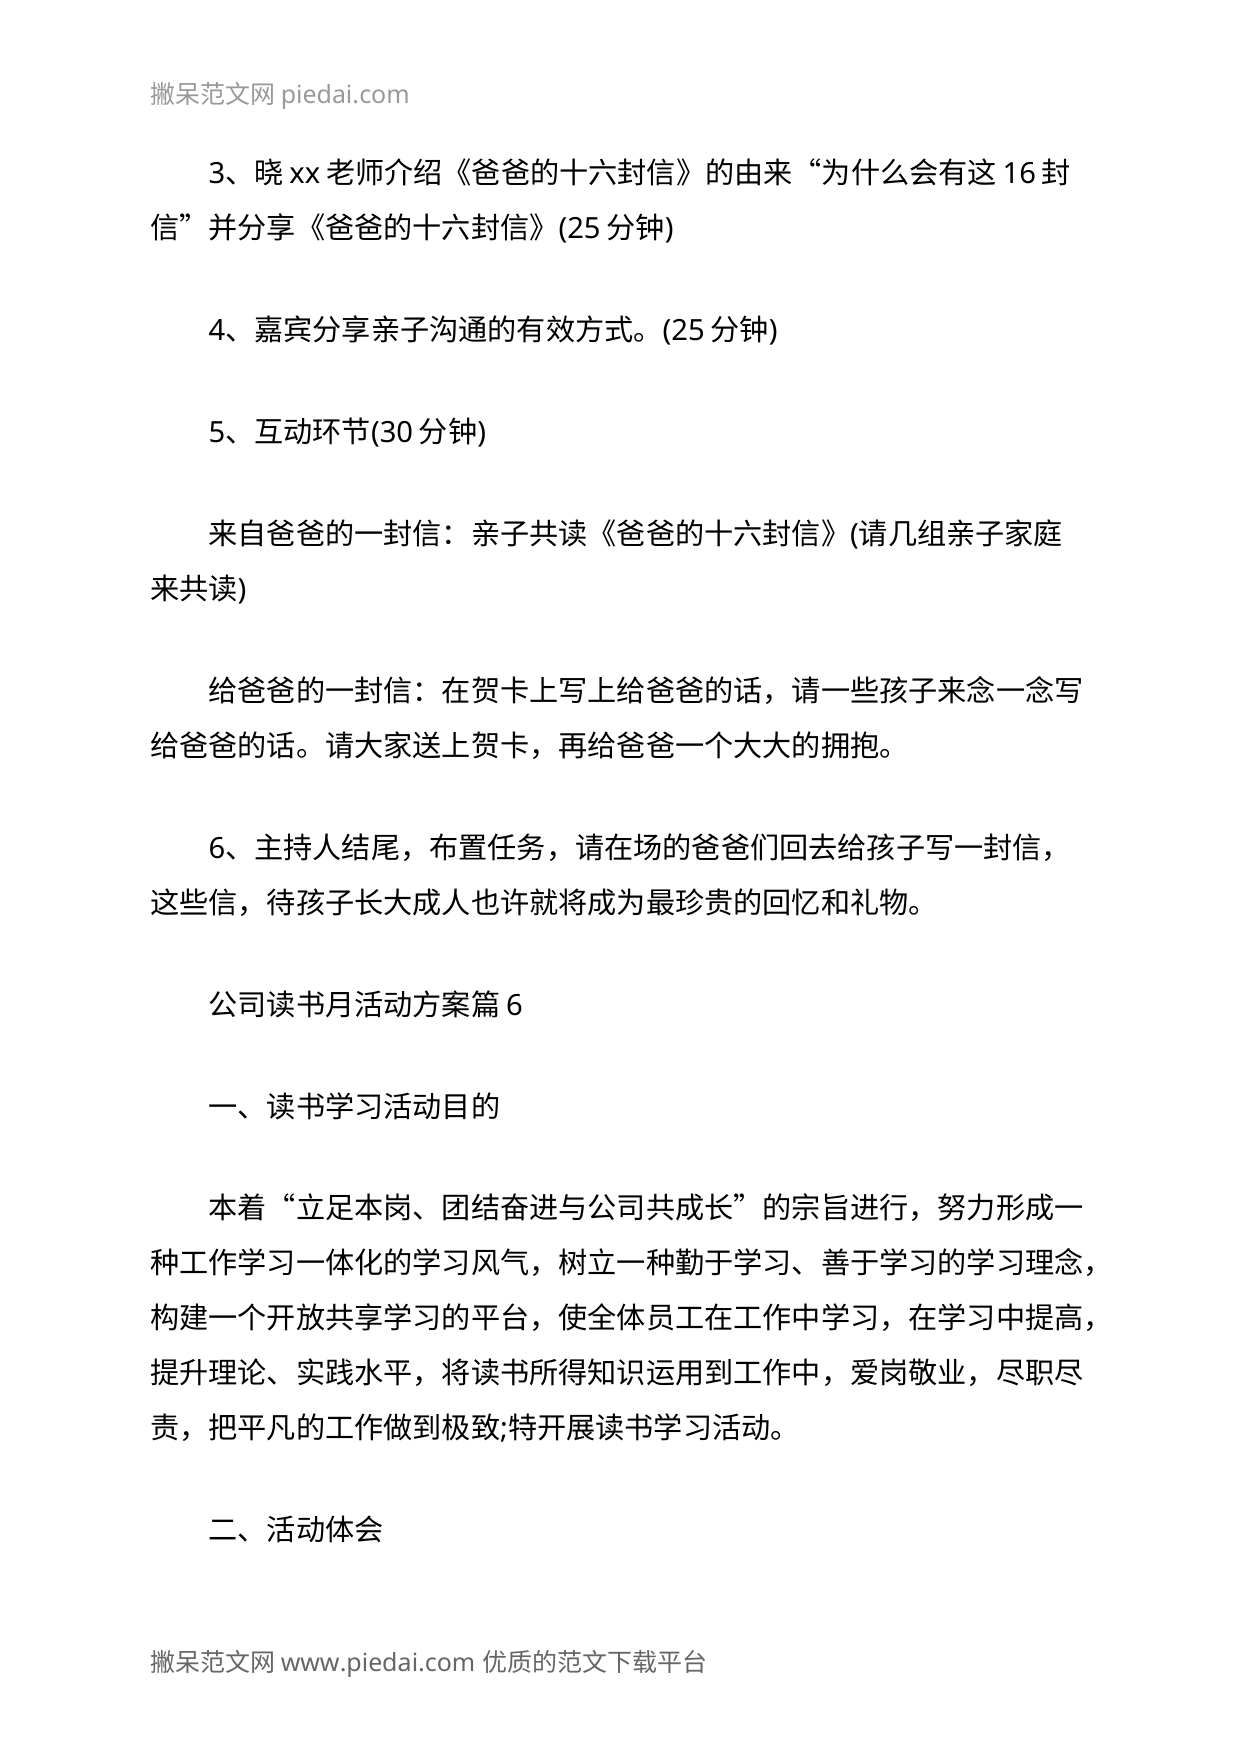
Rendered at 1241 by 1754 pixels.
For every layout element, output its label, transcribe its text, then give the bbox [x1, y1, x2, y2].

text 4、嘉宾分享亲子沟通的有效方式。(25分钟) [150, 307, 1090, 349]
text 5、互动环节(30分钟) [150, 409, 1090, 451]
text 一、读书学习活动目的 [150, 1083, 1090, 1126]
text 二、活动体会 [150, 1507, 1090, 1549]
text 3、晓xx老师介绍《爸爸的十六封信》的由来“为什么会有这16封信”并分享《爸爸的十六封信》(25分钟) [150, 150, 1090, 247]
text 本着“立足本岗、团结奋进与公司共成长”的宗旨进行，努力形成一种工作学习一体化的学习风气，树立一种勤于学习、善于学习的学习理念，构建一个开放共享学习的平台，使全体员工在工作中学习，在学习中提高，提升理论、实践水平，将读书所得知识运用到工作中，爱岗敬业，尽职尽责，把平凡的工作做到极致;特开展读书学习活动。 [150, 1185, 1090, 1447]
text 来自爸爸的一封信：亲子共读《爸爸的十六封信》(请几组亲子家庭来共读) [150, 511, 1090, 608]
text 公司读书月活动方案篇6 [150, 981, 1090, 1024]
text 6、主持人结尾，布置任务，请在场的爸爸们回去给孩子写一封信，这些信，待孩子长大成人也许就将成为最珍贵的回忆和礼物。 [150, 824, 1090, 922]
text 给爸爸的一封信：在贺卡上写上给爸爸的话，请一些孩子来念一念写给爸爸的话。请大家送上贺卡，再给爸爸一个大大的拥抱。 [150, 668, 1090, 765]
